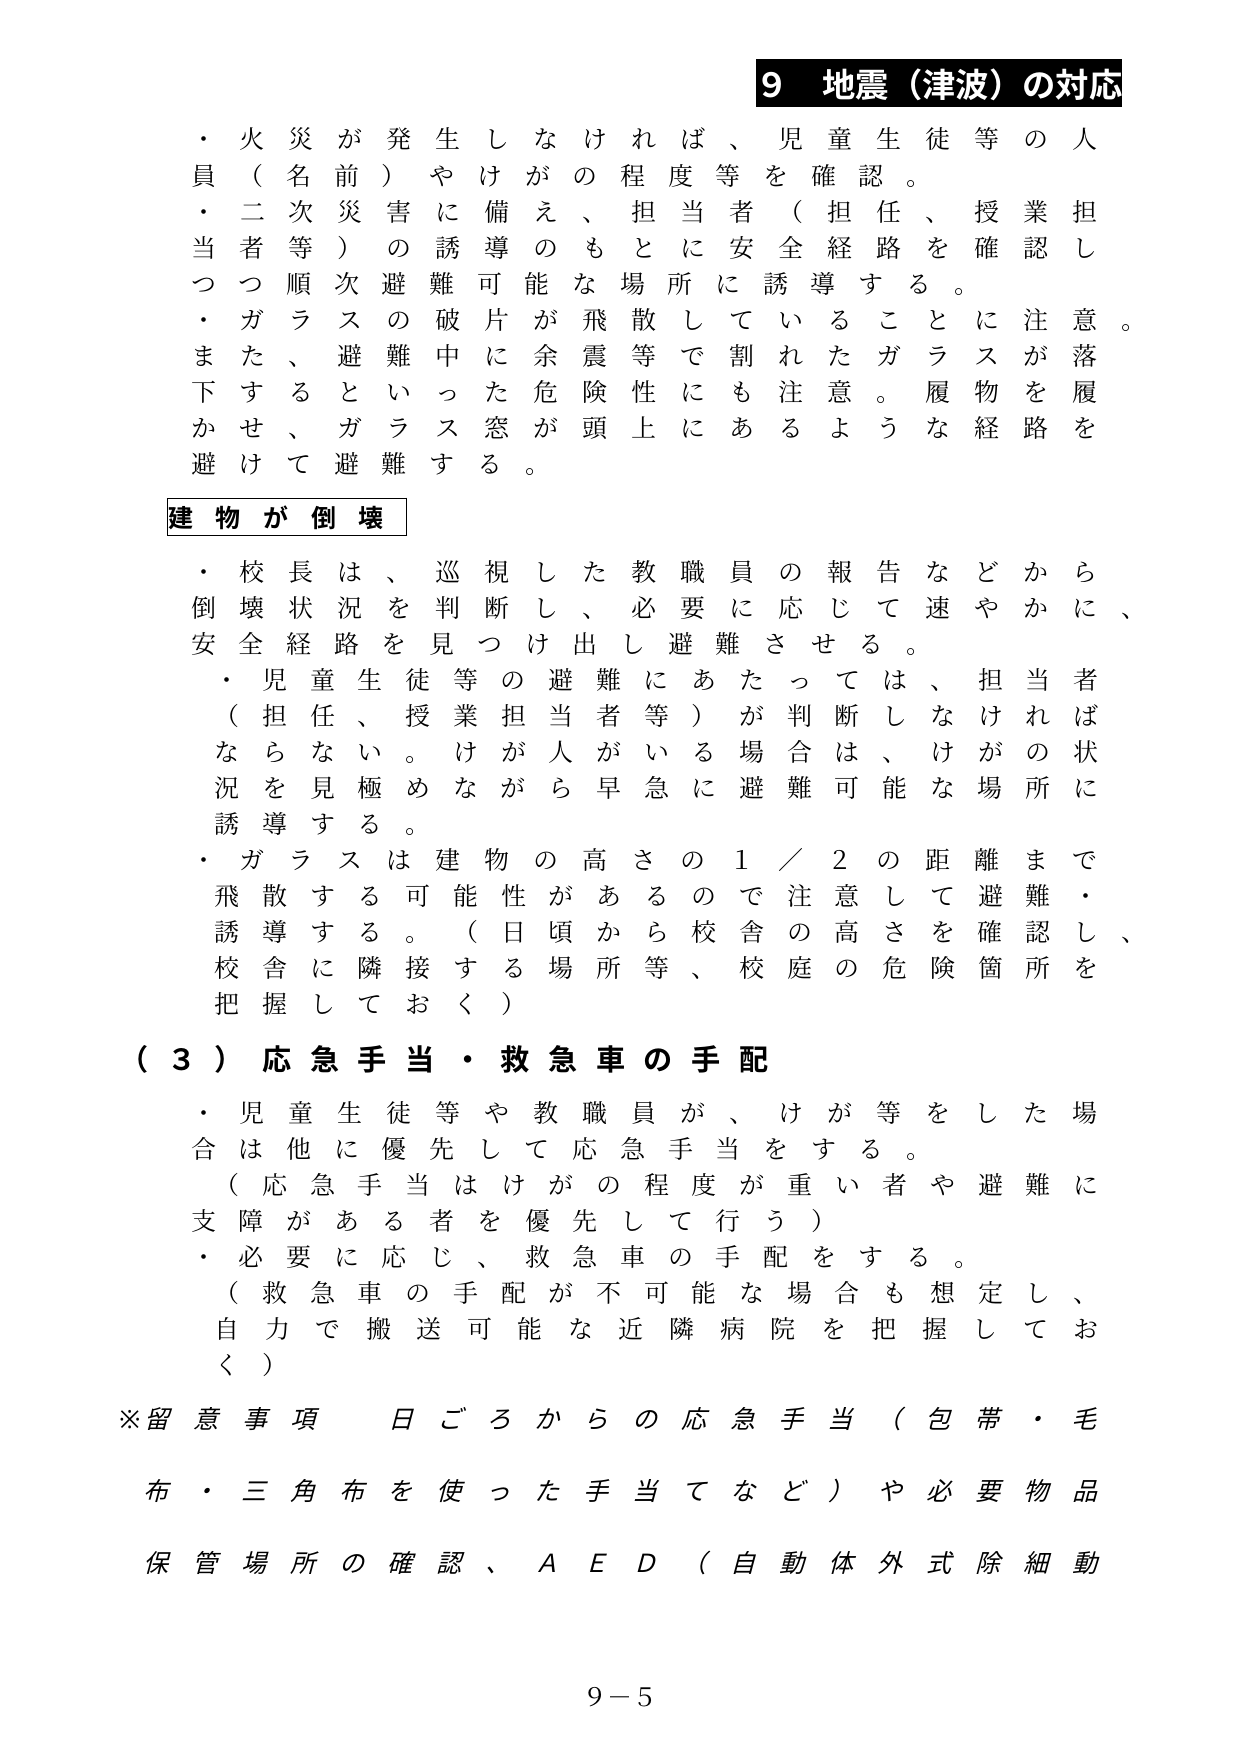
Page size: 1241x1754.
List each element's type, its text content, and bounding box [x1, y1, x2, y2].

text ・ガラスは建物の高さの１／２の距離まで飛散する可能性があるので注意して避難・誘導する。（日頃から校舎の高さを確認し、校舎に隣接する場所等、校庭の危険箇所を把握しておく） [167, 841, 1121, 1021]
text ・火災が発生しなければ、児童生徒等の人員（名前）やけがの程度等を確認。 [167, 120, 1121, 192]
text 建物が倒壊 [119, 481, 1121, 553]
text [119, 1382, 1121, 1598]
text ・二次災害に備え、担当者（担任、授業担当者等）の誘導のもとに安全経路を確認しつつ順次避難可能な場所に誘導する。 [167, 192, 1121, 300]
text ・ガラスの破片が飛散していることに注意。また、避難中に余震等で割れたガラスが落下するといった危険性にも注意。履物を履かせ、ガラス窓が頭上にあるような経路を避けて避難する。 [167, 300, 1121, 481]
text ・必要に応じ、救急車の手配をする。 [167, 1237, 1121, 1273]
text ・児童生徒等や教職員が、けが等をした場合は他に優先して応急手当をする。 [167, 1093, 1121, 1165]
text ・児童生徒等の避難にあたっては、担当者（担任、授業担当者等）が判断しなければならない。けが人がいる場合は、けがの状況を見極めながら早急に避難可能な場所に誘導する。 [119, 661, 1121, 841]
text （３）応急手当・救急車の手配 [119, 1021, 1121, 1093]
text ・校長は、巡視した教職員の報告などから倒壊状況を判断し、必要に応じて速やかに、安全経路を見つけ出し避難させる。 [167, 553, 1121, 661]
text （応急手当はけがの程度が重い者や避難に支障がある者を優先して行う） [167, 1165, 1121, 1237]
text （救急車の手配が不可能な場合も想定し、自力で搬送可能な近隣病院を把握しておく） [191, 1273, 1121, 1382]
